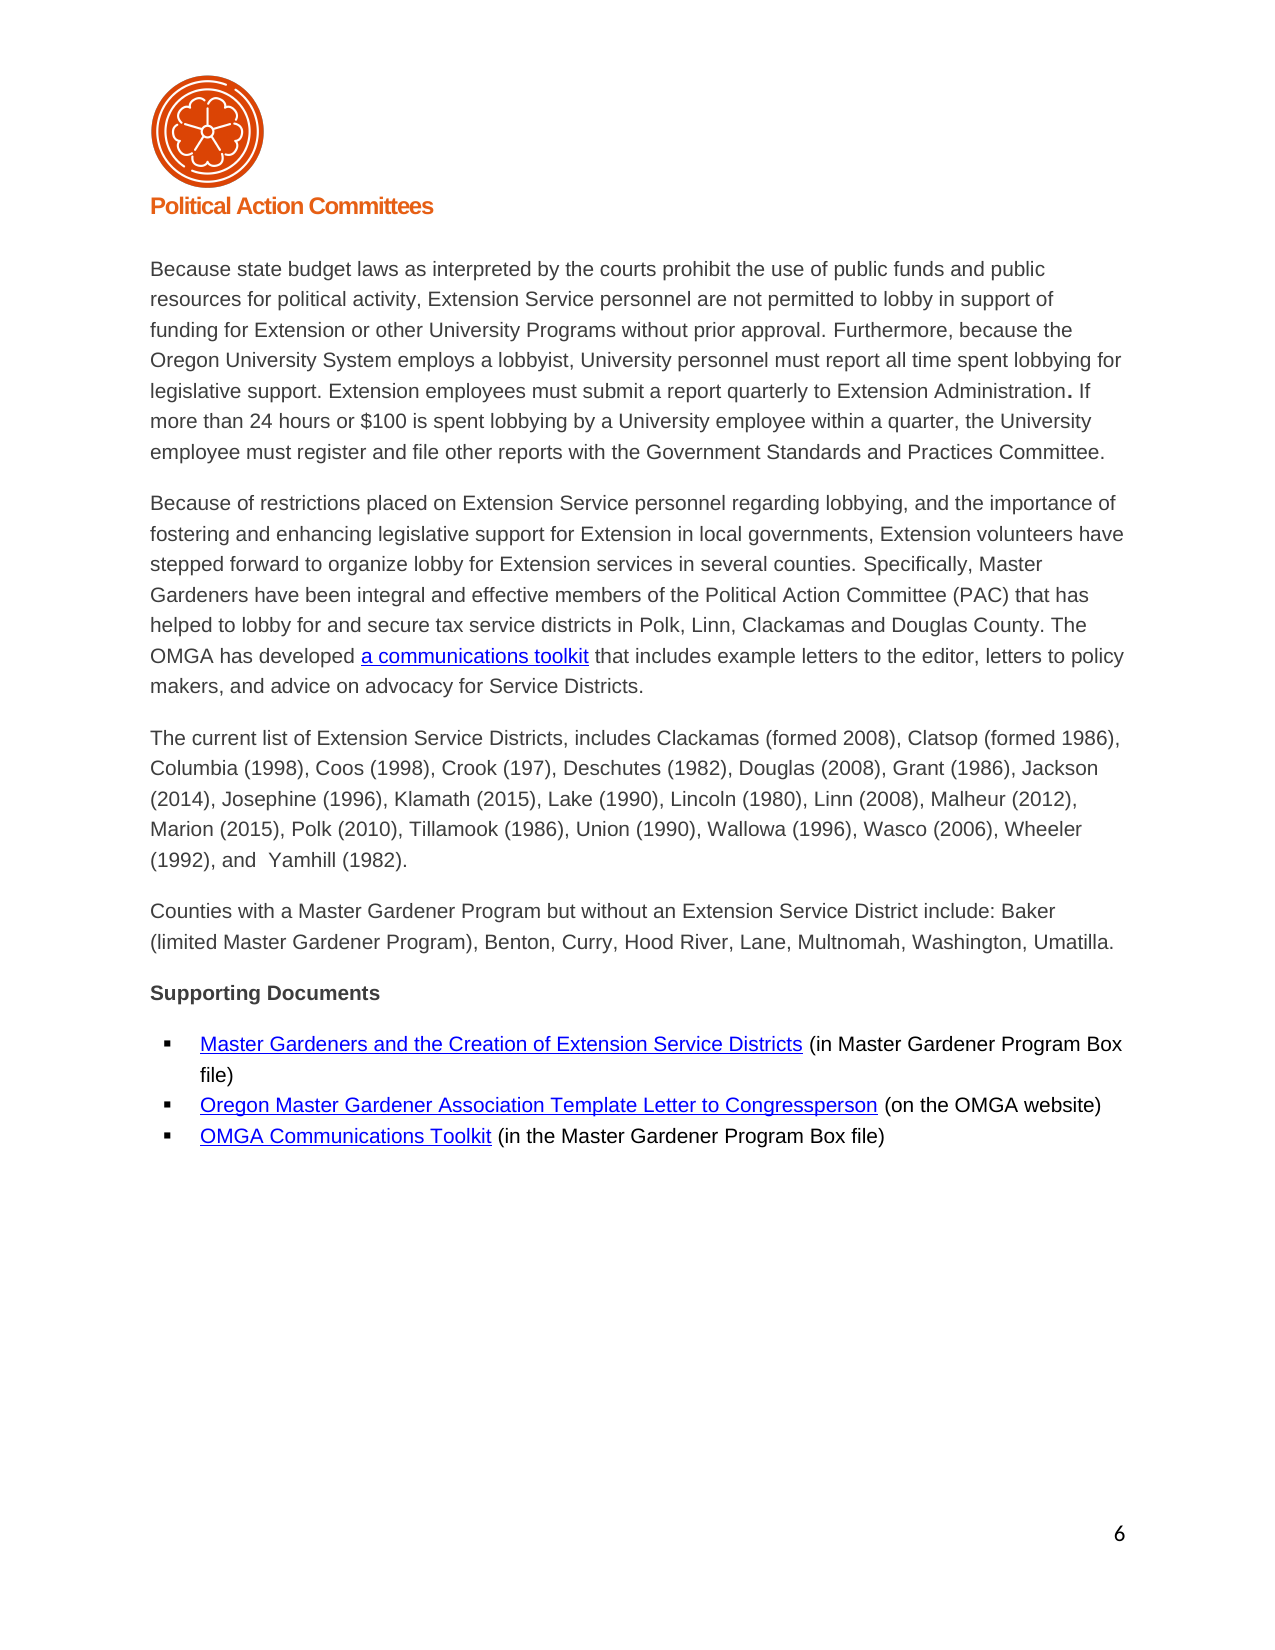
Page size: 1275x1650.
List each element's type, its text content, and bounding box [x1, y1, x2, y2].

text Because state budget laws as interpreted by the courts prohibit the use of public funds and public resources for political activity, Extension Service personnel are not permitted to lobby in support of funding for Extension or other University Programs without prior approval. Furthermore, because the Oregon University System employs a lobbyist, University personnel must report all time spent lobbying for legislative support. Extension employees must submit a report quarterly to Extension Administration. If more than 24 hours or $100 is spent lobbying by a University employee within a quarter, the University employee must register and file other reports with the Government Standards and Practices Committee. [150, 250, 1125, 464]
subtitle Political Action Committees [150, 189, 1125, 219]
text Counties with a Master Gardener Program but without an Extension Service District include: Baker (limited Master Gardener Program), Benton, Curry, Hood River, Lane, Multnomah, Washington, Umatilla. [150, 892, 1125, 953]
list Oregon Master Gardener Association Template Letter to Congressperson (on the OMGA website) [162, 1087, 1125, 1117]
list Master Gardeners and the Creation of Extension Service Districts (in Master Gardener Program Box file) [162, 1026, 1125, 1087]
text Because of restrictions placed on Extension Service personnel regarding lobbying, and the importance of fostering and enhancing legislative support for Extension in local governments, Extension volunteers have stepped forward to organize lobby for Extension services in several counties. Specifically, Master Gardeners have been integral and effective members of the Political Action Committee (PAC) that has helped to lobby for and secure tax service districts in Polk, Linn, Clackamas and Douglas County. The OMGA has developed a communications toolkit that includes example letters to the editor, letters to policy makers, and advice on advocacy for Service Districts. [150, 484, 1125, 698]
list OMGA Communications Toolkit (in the Master Gardener Program Box file) [162, 1117, 1125, 1148]
text Supporting Documents [150, 974, 1125, 1005]
text The current list of Extension Service Districts, includes Clackamas (formed 2008), Clatsop (formed 1986), Columbia (1998), Coos (1998), Crook (197), Deschutes (1982), Douglas (2008), Grant (1986), Jackson (2014), Josephine (1996), Klamath (2015), Lake (1990), Lincoln (1980), Linn (2008), Malheur (2012), Marion (2015), Polk (2010), Tillamook (1986), Union (1990), Wallowa (1996), Wasco (2006), Wheeler (1992), and Yamhill (1982). [150, 719, 1125, 872]
picture [150, 75, 264, 189]
